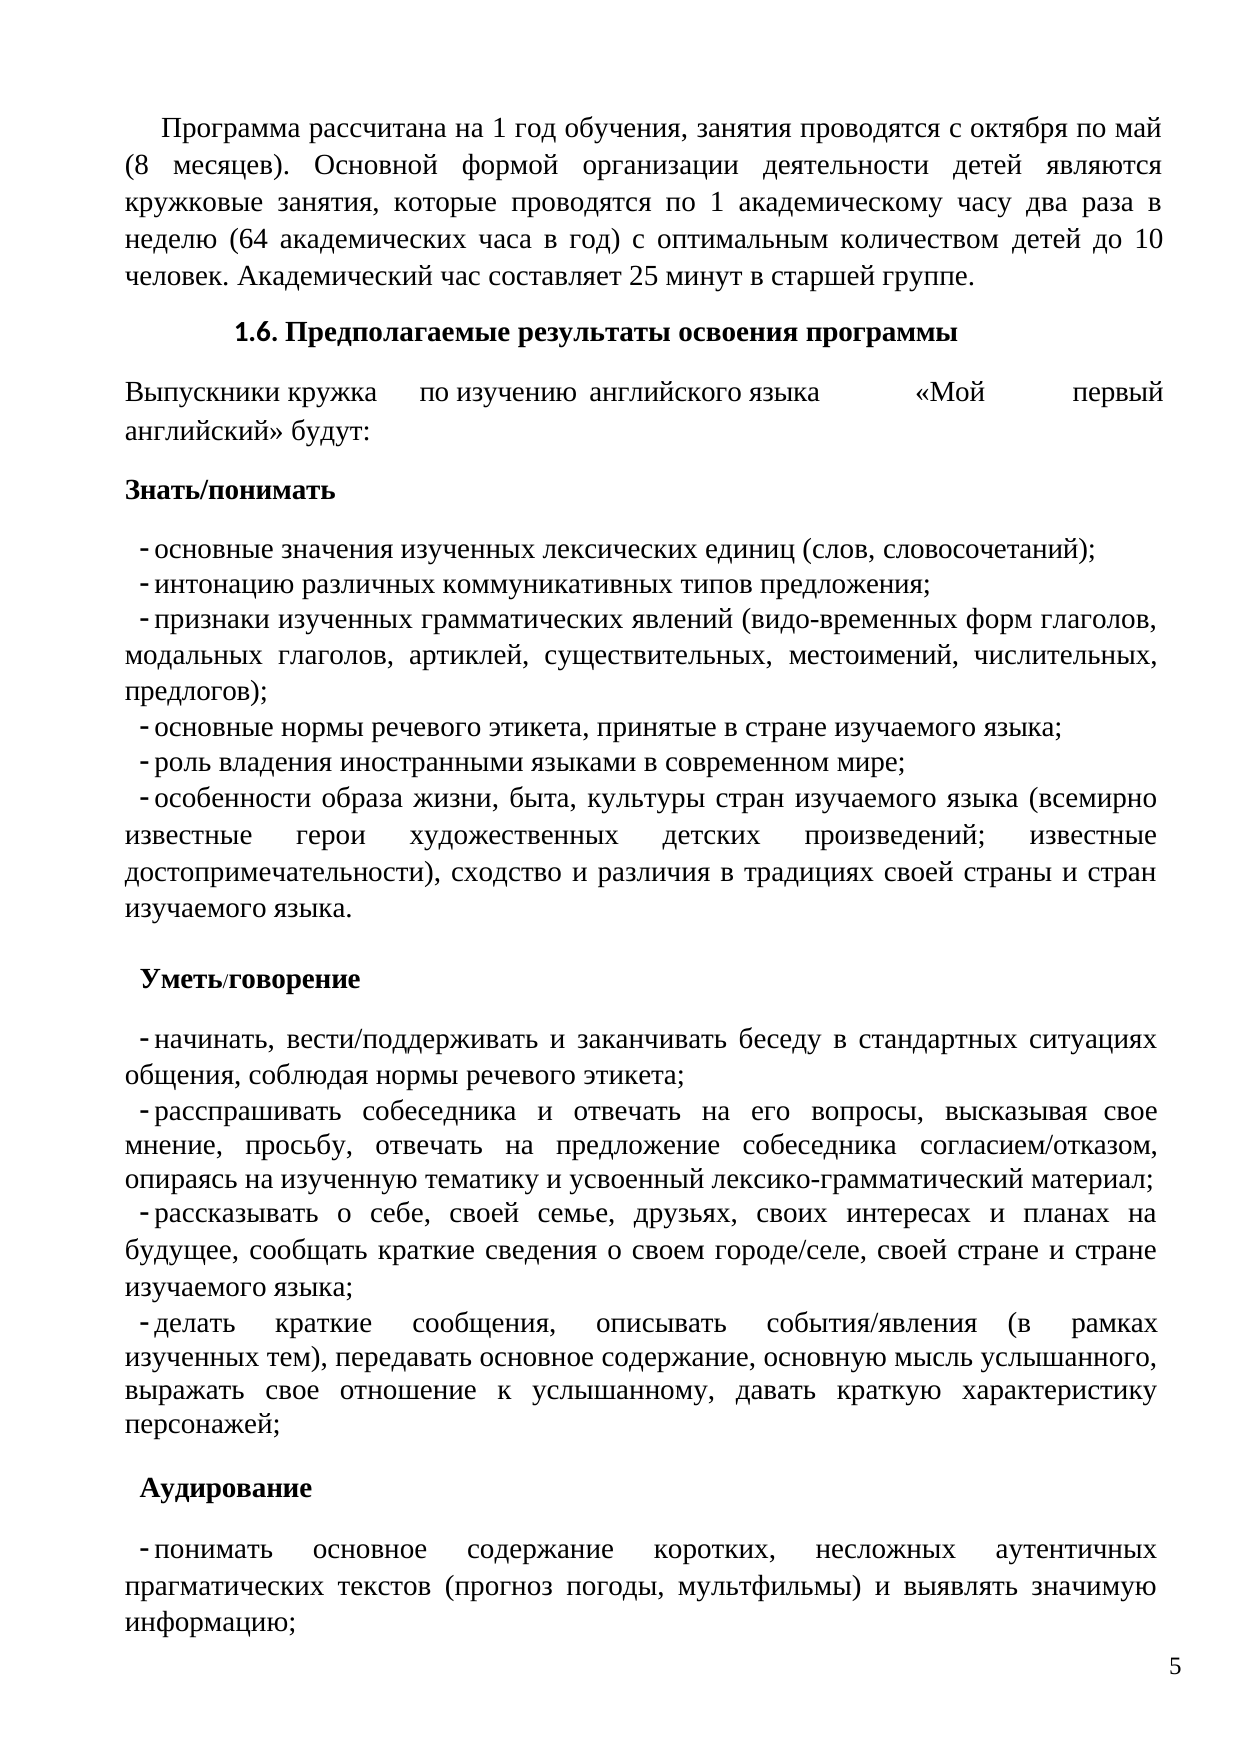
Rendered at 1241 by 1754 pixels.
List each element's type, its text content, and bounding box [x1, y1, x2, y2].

list особенности образа жизни, быта, культуры стран изучаемого языка (всемирно известные герои художественных детских произведений; известные достопримечательности), сходство и различия в традициях своей страны и стран изучаемого языка. [124, 780, 1158, 924]
text Программа рассчитана на 1 год обучения, занятия проводятся с октября по май (8 месяцев). Основной формой организации деятельности детей являются кружковые занятия, которые проводятся по 1 академическому часу два раза в неделю (64 академических часа в год) с оптимальным количеством детей до 10 человек. Академический час составляет 25 минут в старшей группе. [124, 110, 1163, 291]
text Выпускники кружка по изучению английского языка «Мой первый английский» будут: [124, 374, 1163, 447]
list расспрашивать собеседника и отвечать на его вопросы, высказывая свое мнение, просьбу, отвечать на предложение собеседника согласием/отказом, опираясь на изученную тематику и усвоенный лексико-грамматический материал; [124, 1094, 1158, 1196]
list начинать, вести/поддерживать и заканчивать беседу в стандартных ситуациях общения, соблюдая нормы речевого этикета; [124, 1021, 1158, 1091]
list признаки изученных грамматических явлений (видо-временных форм глаголов, модальных глаголов, артиклей, существительных, местоимений, числительных, предлогов); [124, 601, 1158, 707]
list роль владения иностранными языками в современном мире; [124, 743, 1158, 778]
subtitle Уметь/говорение [124, 962, 1158, 995]
subtitle Предполагаемые результаты освоения программы [233, 313, 1208, 348]
subtitle Аудирование [124, 1473, 1158, 1504]
list основные нормы речевого этикета, принятые в стране изучаемого языка; [124, 709, 1158, 743]
list интонацию различных коммуникативных типов предложения; [124, 564, 1158, 600]
list рассказывать о себе, своей семье, друзьях, своих интересах и планах на будущее, сообщать краткие сведения о своем городе/селе, своей стране и стране изучаемого языка; [124, 1196, 1158, 1303]
subtitle Знать/понимать [124, 472, 1208, 506]
list понимать основное содержание коротких, несложных аутентичных прагматических текстов (прогноз погоды, мультфильмы) и выявлять значимую информацию; [124, 1531, 1158, 1638]
list делать краткие сообщения, описывать события/явления (в рамках изученных тем), передавать основное содержание, основную мысль услышанного, выражать свое отношение к услышанному, давать краткую характеристику персонажей; [124, 1306, 1158, 1440]
list основные значения изученных лексических единиц (слов, словосочетаний); [124, 531, 1158, 564]
